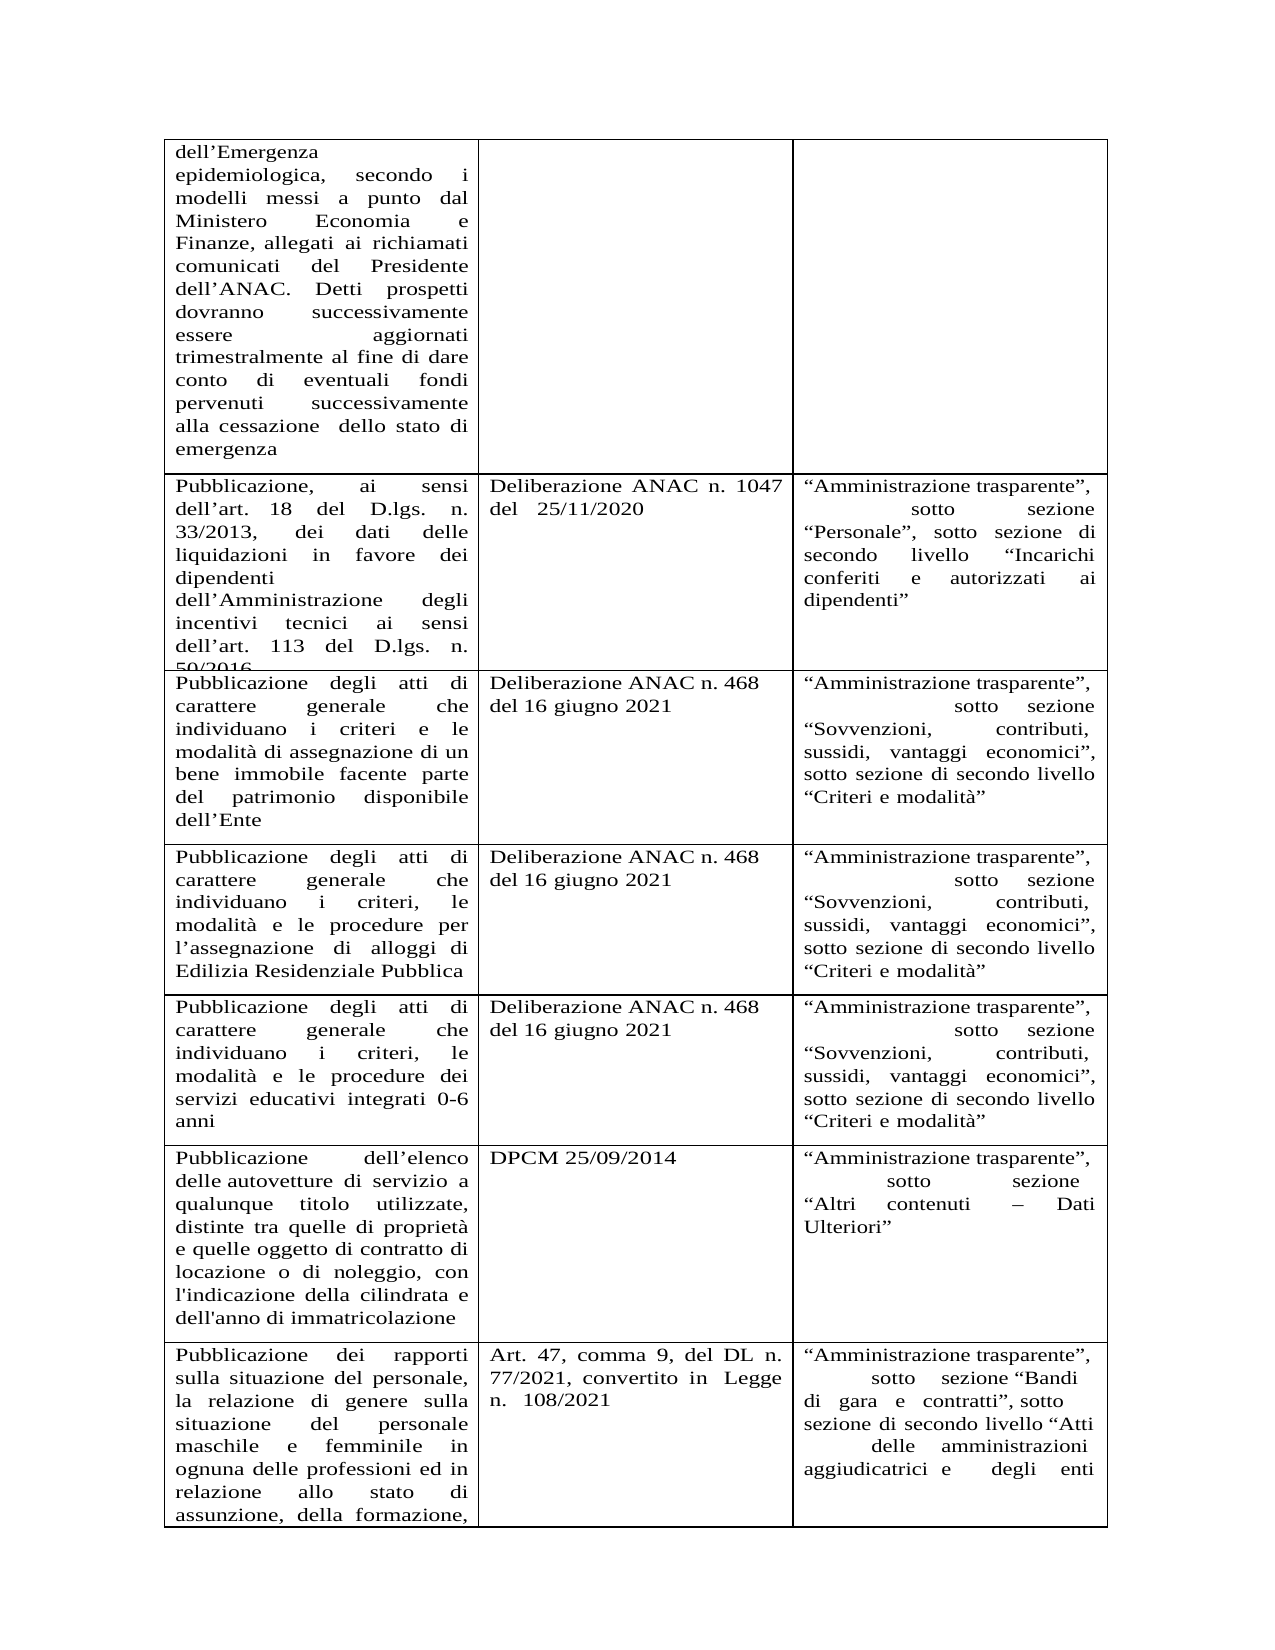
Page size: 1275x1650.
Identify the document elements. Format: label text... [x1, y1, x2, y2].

table_cell “Amministrazione trasparente”, sotto sezione “Sovvenzioni, contributi, sussidi, vantaggi economici”, sotto sezione di secondo livello “Criteri e modalità” [794, 996, 1107, 1145]
table_cell Pubblicazione degli atti di carattere generale che individuano i criteri, le modalità e le procedure per l’assegnazione di alloggi di Edilizia Residenziale Pubblica [165, 845, 478, 994]
table_cell Art. 47, comma 9, del DL n. 77/2021, convertito in Legge n. 108/2021 [479, 1343, 792, 1526]
table_cell Deliberazione ANAC n. 468 del 16 giugno 2021 [479, 671, 792, 844]
table_cell “Amministrazione trasparente”, sotto sezione “Bandi di gara e contratti”, sotto sezione di secondo livello “Atti delle amministrazioni aggiudicatrici e degli enti [794, 1343, 1107, 1526]
table_header [794, 140, 1107, 473]
table_cell Pubblicazione degli atti di carattere generale che individuano i criteri, le modalità e le procedure dei servizi educativi integrati 0-6 anni [165, 996, 478, 1145]
table_cell Pubblicazione, ai sensi dell’art. 18 del D.lgs. n. 33/2013, dei dati delle liquidazioni in favore dei dipendenti dell’Amministrazione degli incentivi tecnici ai sensi dell’art. 113 del D.lgs. n. 50/2016 [165, 475, 478, 670]
table_cell Pubblicazione dei rapporti sulla situazione del personale, la relazione di genere sulla situazione del personale maschile e femminile in ognuna delle professioni ed in relazione allo stato di assunzione, della formazione, [165, 1343, 478, 1526]
table_cell Pubblicazione dell’elenco delle autovetture di servizio a qualunque titolo utilizzate, distinte tra quelle di proprietà e quelle oggetto di contratto di locazione o di noleggio, con l'indicazione della cilindrata e dell'anno di immatricolazione [165, 1146, 478, 1342]
table_cell “Amministrazione trasparente”, sotto sezione “Sovvenzioni, contributi, sussidi, vantaggi economici”, sotto sezione di secondo livello “Criteri e modalità” [794, 845, 1107, 994]
table_cell Deliberazione ANAC n. 468 del 16 giugno 2021 [479, 845, 792, 994]
table_header [479, 140, 792, 473]
table_cell “Amministrazione trasparente”, sotto sezione “Personale”, sotto sezione di secondo livello “Incarichi conferiti e autorizzati ai dipendenti” [794, 475, 1107, 670]
table_cell “Amministrazione trasparente”, sotto sezione “Sovvenzioni, contributi, sussidi, vantaggi economici”, sotto sezione di secondo livello “Criteri e modalità” [794, 671, 1107, 844]
table_cell Deliberazione ANAC n. 468 del 16 giugno 2021 [479, 996, 792, 1145]
table_cell DPCM 25/09/2014 [479, 1146, 792, 1342]
table_cell Deliberazione ANAC n. 1047 del 25/11/2020 [479, 475, 792, 670]
table_cell “Amministrazione trasparente”, sotto sezione “Altri contenuti – Dati Ulteriori” [794, 1146, 1107, 1342]
table_header dell’Emergenza epidemiologica, secondo i modelli messi a punto dal Ministero Economia e Finanze, allegati ai richiamati comunicati del Presidente dell’ANAC. Detti prospetti dovranno successivamente essere aggiornati trimestralmente al fine di dare conto di eventuali fondi pervenuti successivamente alla cessazione dello stato di emergenza [165, 140, 478, 473]
table_cell Pubblicazione degli atti di carattere generale che individuano i criteri e le modalità di assegnazione di un bene immobile facente parte del patrimonio disponibile dell’Ente [165, 671, 478, 844]
